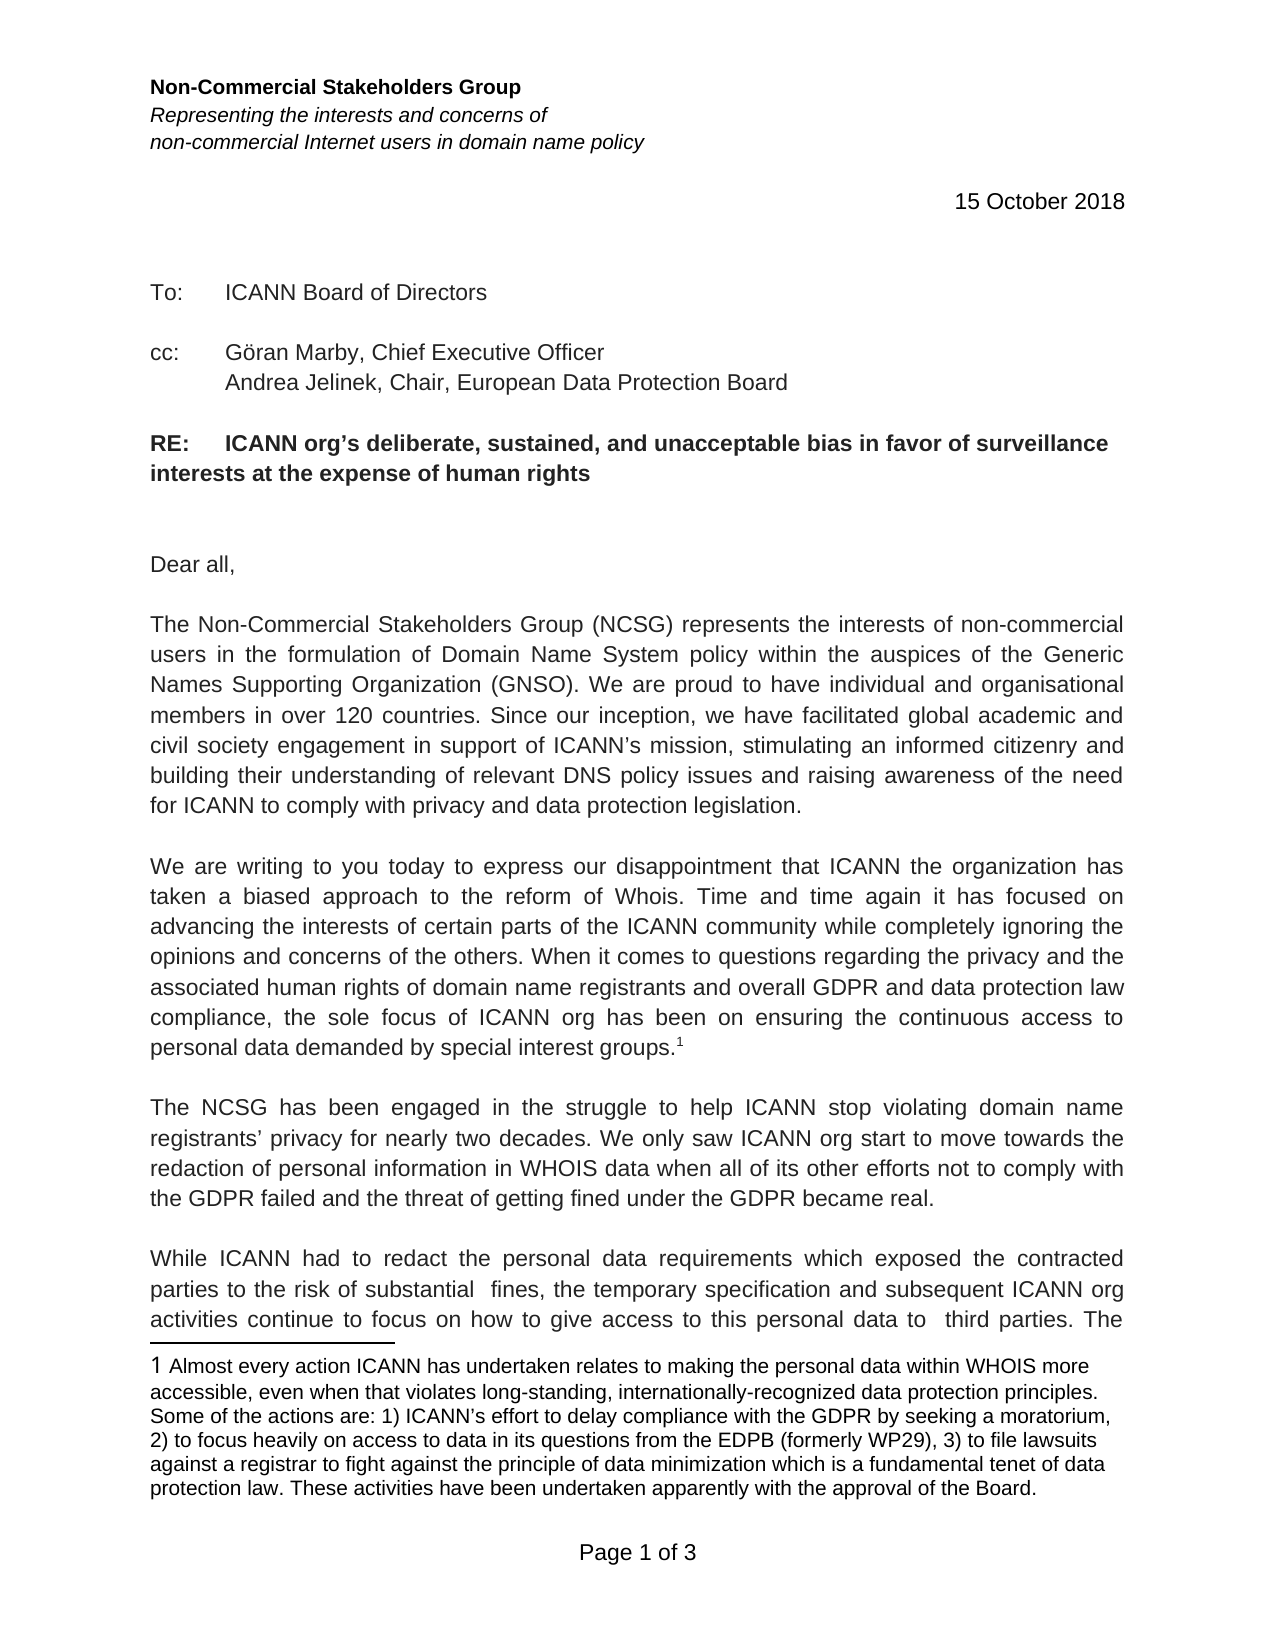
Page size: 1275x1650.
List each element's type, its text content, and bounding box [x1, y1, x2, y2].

text Dear all, [150, 551, 1125, 577]
text cc: Göran Marby, Chief Executive Officer [150, 339, 1125, 365]
text RE: ICANN org’s deliberate, sustained, and unacceptable bias in favor of surveillance interests at the expense of human rights [150, 430, 1125, 486]
text 15 October 2018 [150, 188, 1125, 214]
text The Non-Commercial Stakeholders Group (NCSG) represents the interests of non-commercial users in the formulation of Domain Name System policy within the auspices of the Generic Names Supporting Organization (GNSO). We are proud to have individual and organisational members in over 120 countries. Since our inception, we have facilitated global academic and civil society engagement in support of ICANN’s mission, stimulating an informed citizenry and building their understanding of relevant DNS policy issues and raising awareness of the need for ICANN to comply with privacy and data protection legislation. [150, 611, 1125, 818]
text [150, 1245, 1125, 1332]
text Andrea Jelinek, Chair, European Data Protection Board [150, 369, 1125, 396]
text The NCSG has been engaged in the struggle to help ICANN stop violating domain name registrants’ privacy for nearly two decades. We only saw ICANN org start to move towards the redaction of personal information in WHOIS data when all of its other efforts not to comply with the GDPR failed and the threat of getting fined under the GDPR became real. [150, 1094, 1125, 1211]
text To: ICANN Board of Directors [150, 279, 1125, 305]
text We are writing to you today to express our disappointment that ICANN the organization has taken a biased approach to the reform of Whois. Time and time again it has focused on advancing the interests of certain parts of the ICANN community while completely ignoring the opinions and concerns of the others. When it comes to questions regarding the privacy and the associated human rights of domain name registrants and overall GDPR and data protection law compliance, the sole focus of ICANN org has been on ensuring the continuous access to personal data demanded by special interest groups. [150, 853, 1125, 1060]
